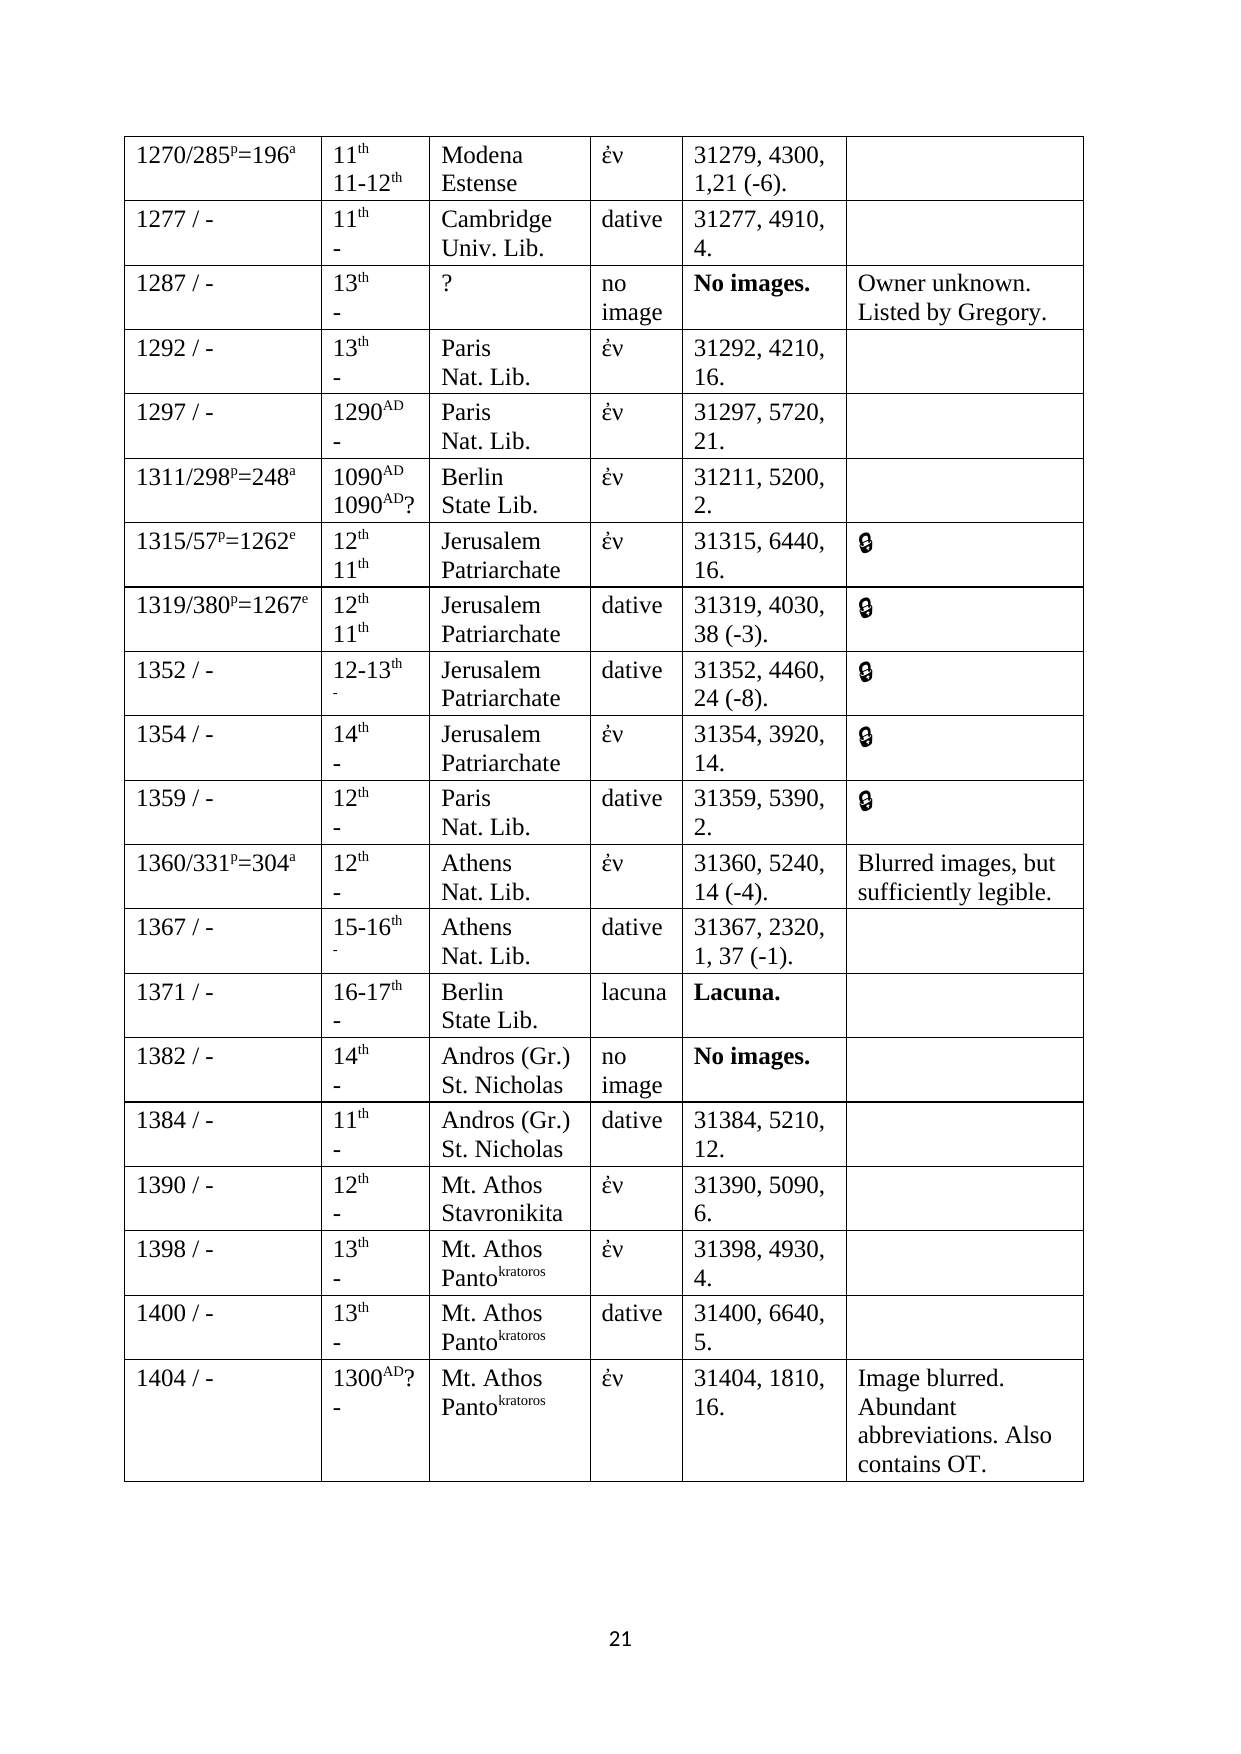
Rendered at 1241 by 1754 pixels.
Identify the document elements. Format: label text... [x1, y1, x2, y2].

table_cell 31315, 6440, 16. [683, 523, 846, 586]
table_cell 1360/331p=304a [125, 845, 321, 908]
table_cell Blurred images, but sufficiently legible. [847, 845, 1083, 908]
table_cell 🔒 [847, 781, 1083, 844]
table_cell 🔒 [847, 523, 1083, 586]
table_cell 12th 11th [322, 588, 429, 651]
table_cell [847, 1296, 1083, 1359]
table_cell dative [591, 781, 682, 844]
table_cell Owner unknown. Listed by Gregory. [847, 266, 1083, 329]
table_cell [847, 974, 1083, 1037]
table_cell [847, 394, 1083, 458]
table_cell 1315/57p=1262e [125, 523, 321, 586]
table_cell Berlin State Lib. [430, 459, 590, 522]
table_cell 31319, 4030, 38 (-3). [683, 588, 846, 651]
table_cell no image [591, 1038, 682, 1101]
table_cell Paris Nat. Lib. [430, 394, 590, 458]
table_cell No images. [683, 1038, 846, 1101]
table_cell ἐν [591, 1360, 682, 1481]
table_cell 11th - [322, 201, 429, 264]
table_cell 1290AD - [322, 394, 429, 458]
table_cell [847, 201, 1083, 264]
table_cell [847, 1231, 1083, 1294]
table_cell dative [591, 909, 682, 973]
table_cell 🔒 [847, 652, 1083, 715]
table_cell 1398 / - [125, 1231, 321, 1294]
table_cell Cambridge Univ. Lib. [430, 201, 590, 264]
table_cell dative [591, 652, 682, 715]
table_cell Image blurred. Abundant abbreviations. Also contains OT. [847, 1360, 1083, 1481]
table_cell 1367 / - [125, 909, 321, 973]
table_cell 12th - [322, 845, 429, 908]
table_cell Andros (Gr.) St. Nicholas [430, 1038, 590, 1101]
table_cell No images. [683, 266, 846, 329]
table_cell no image [591, 266, 682, 329]
table_cell 11th - [322, 1103, 429, 1166]
table_cell 13th - [322, 1296, 429, 1359]
table_cell [847, 1038, 1083, 1101]
table_cell 31404, 1810, 16. [683, 1360, 846, 1481]
table_cell Andros (Gr.) St. Nicholas [430, 1103, 590, 1166]
table_cell 31367, 2320, 1, 37 (-1). [683, 909, 846, 973]
table_cell 1287 / - [125, 266, 321, 329]
table_cell 1292 / - [125, 330, 321, 393]
table_cell ἐν [591, 845, 682, 908]
table_cell 1311/298p=248a [125, 459, 321, 522]
table_cell 12th - [322, 1167, 429, 1230]
table_cell Lacuna. [683, 974, 846, 1037]
table_cell ἐν [591, 716, 682, 779]
table_cell 31292, 4210, 16. [683, 330, 846, 393]
table_cell 31277, 4910, 4. [683, 201, 846, 264]
table_cell 12-13th - [322, 652, 429, 715]
table_cell ἐν [591, 459, 682, 522]
table_cell [847, 909, 1083, 973]
table_cell 31390, 5090, 6. [683, 1167, 846, 1230]
table_cell 1354 / - [125, 716, 321, 779]
table_cell Jerusalem Patriarchate [430, 652, 590, 715]
table_cell 🔒 [847, 716, 1083, 779]
table_cell 31211, 5200, 2. [683, 459, 846, 522]
table_cell Jerusalem Patriarchate [430, 716, 590, 779]
table_cell [847, 459, 1083, 522]
table_cell dative [591, 201, 682, 264]
table_cell 13th - [322, 266, 429, 329]
table_cell 31359, 5390, 2. [683, 781, 846, 844]
table_cell Jerusalem Patriarchate [430, 523, 590, 586]
table_cell [847, 1167, 1083, 1230]
table_cell 31360, 5240, 14 (-4). [683, 845, 846, 908]
table_cell [847, 330, 1083, 393]
table_cell 15-16th - [322, 909, 429, 973]
table_cell 14th - [322, 716, 429, 779]
table_cell ? [430, 266, 590, 329]
table_cell 14th - [322, 1038, 429, 1101]
table_cell 1382 / - [125, 1038, 321, 1101]
table_cell 31400, 6640, 5. [683, 1296, 846, 1359]
table_cell [847, 137, 1083, 200]
table_cell 1300AD? - [322, 1360, 429, 1481]
table_cell 1371 / - [125, 974, 321, 1037]
table_cell ἐν [591, 1167, 682, 1230]
table_cell 1090AD 1090AD? [322, 459, 429, 522]
table_cell 13th - [322, 330, 429, 393]
table_cell 1384 / - [125, 1103, 321, 1166]
table_cell 31279, 4300, 1,21 (-6). [683, 137, 846, 200]
table_cell 11th 11-12th [322, 137, 429, 200]
table_cell 🔒 [847, 588, 1083, 651]
table_cell Mt. Athos Pantokratoros [430, 1296, 590, 1359]
table_cell ἐν [591, 1231, 682, 1294]
table_cell Athens Nat. Lib. [430, 909, 590, 973]
table_cell 1352 / - [125, 652, 321, 715]
table_cell ἐν [591, 394, 682, 458]
table_cell 31398, 4930, 4. [683, 1231, 846, 1294]
table_cell Paris Nat. Lib. [430, 330, 590, 393]
table_cell Paris Nat. Lib. [430, 781, 590, 844]
table_cell dative [591, 1296, 682, 1359]
table_cell dative [591, 588, 682, 651]
table_cell [847, 1103, 1083, 1166]
table_cell 1319/380p=1267e [125, 588, 321, 651]
table_cell Mt. Athos Pantokratoros [430, 1231, 590, 1294]
table_cell 31297, 5720, 21. [683, 394, 846, 458]
table_cell Berlin State Lib. [430, 974, 590, 1037]
table_cell ἐν [591, 330, 682, 393]
table_cell 1359 / - [125, 781, 321, 844]
table_cell ἐν [591, 137, 682, 200]
table_cell 12th - [322, 781, 429, 844]
table_cell 1404 / - [125, 1360, 321, 1481]
table_cell ἐν [591, 523, 682, 586]
table_cell lacuna [591, 974, 682, 1037]
table_cell 1270/285p=196a [125, 137, 321, 200]
table_cell 1390 / - [125, 1167, 321, 1230]
table_cell Modena Estense [430, 137, 590, 200]
table_cell 31384, 5210, 12. [683, 1103, 846, 1166]
table_cell 1400 / - [125, 1296, 321, 1359]
table_cell 13th - [322, 1231, 429, 1294]
table_cell Jerusalem Patriarchate [430, 588, 590, 651]
table_cell Mt. Athos Stavronikita [430, 1167, 590, 1230]
table_cell 31354, 3920, 14. [683, 716, 846, 779]
table_cell 12th 11th [322, 523, 429, 586]
table_cell dative [591, 1103, 682, 1166]
table_cell 1277 / - [125, 201, 321, 264]
table_cell 16-17th - [322, 974, 429, 1037]
table_cell Mt. Athos Pantokratoros [430, 1360, 590, 1481]
table_cell 1297 / - [125, 394, 321, 458]
table_cell Athens Nat. Lib. [430, 845, 590, 908]
table_cell 31352, 4460, 24 (-8). [683, 652, 846, 715]
